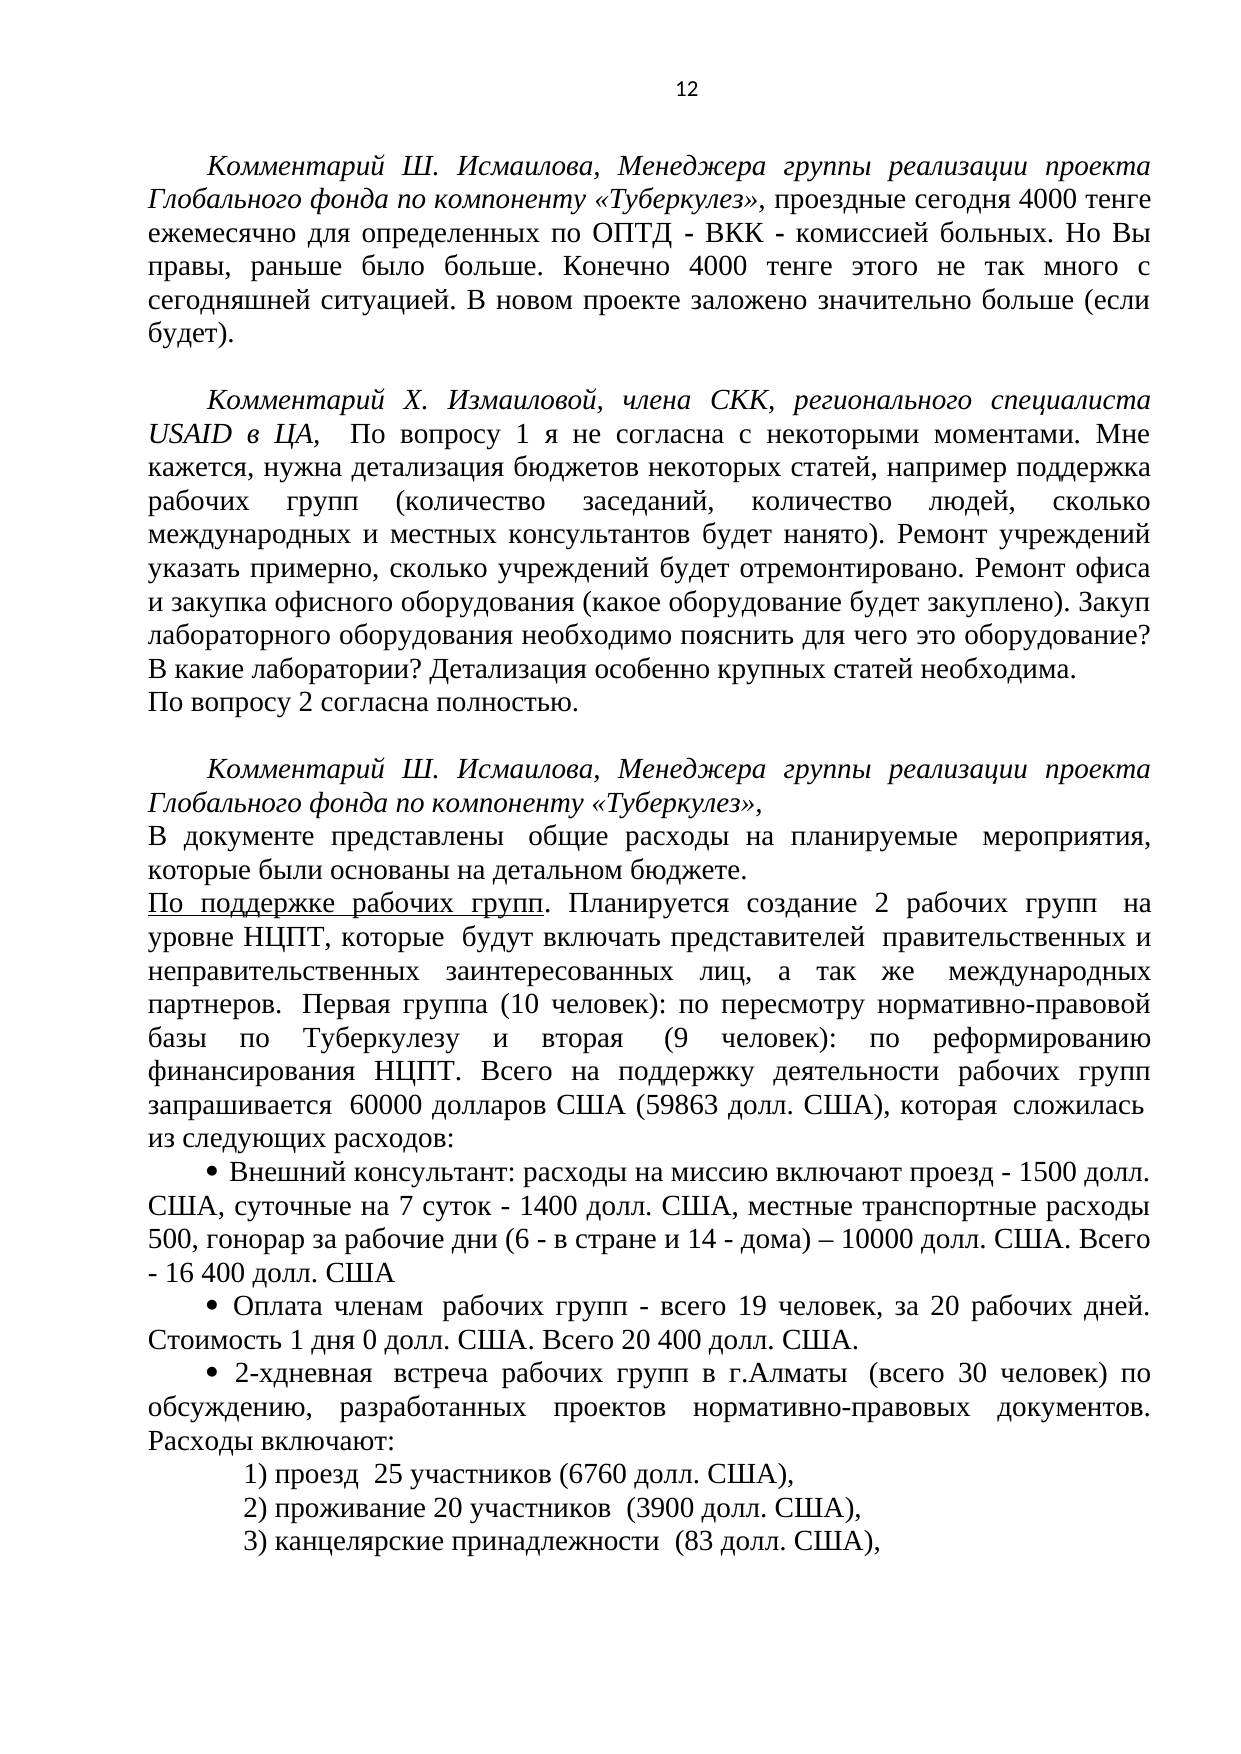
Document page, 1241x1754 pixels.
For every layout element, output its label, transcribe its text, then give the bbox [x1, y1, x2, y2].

list Внешний консультант: расходы на миссию включают проезд - 1500 долл. США, суточные на 7 суток - 1400 долл. США, местные транспортные расходы 500, гонорар за рабочие дни (6 - в стране и 14 - дома) – 10000 долл. США. Всего - 16 400 долл. США [148, 1154, 1152, 1288]
list Оплата членам рабочих групп - всего 19 человек, за 20 рабочих дней. Стоимость 1 дня 0 долл. США. Всего 20 400 долл. США. [148, 1288, 1152, 1355]
text Комментарий Ш. Исмаилова, Менеджера группы реализации проекта Глобального фонда по компоненту «Туберкулез», проездные сегодня 4000 тенге ежемесячно для определенных по ОПТД - ВКК - комиссией больных. Но Вы правы, раньше было больше. Конечно 4000 тенге этого не так много с сегодняшней ситуацией. В новом проекте заложено значительно больше (если будет). [148, 148, 1152, 349]
text 2) проживание 20 участников (3900 долл. США), [169, 1490, 1152, 1523]
list 2-хдневная встреча рабочих групп в г.Алматы (всего 30 человек) по обсуждению, разработанных проектов нормативно-правовых документов. Расходы включают: [148, 1355, 1152, 1456]
text Комментарий Ш. Исмаилова, Менеджера группы реализации проекта Глобального фонда по компоненту «Туберкулез», [148, 751, 1152, 818]
text 3) канцелярские принадлежности (83 долл. США), [169, 1523, 1152, 1557]
text 1) проезд 25 участников (6760 долл. США), [169, 1456, 1152, 1490]
text Комментарий Х. Измаиловой, члена СКК, регионального специалиста USAID в ЦА, По вопросу 1 я не согласна с некоторыми моментами. Мне кажется, нужна детализация бюджетов некоторых статей, например поддержка рабочих групп (количество заседаний, количество людей, сколько международных и местных консультантов будет нанято). Ремонт учреждений указать примерно, сколько учреждений будет отремонтировано. Ремонт офиса и закупка офисного оборудования (какое оборудование будет закуплено). Закуп лабораторного оборудования необходимо пояснить для чего это оборудование? В какие лаборатории? Детализация особенно крупных статей необходима. [148, 382, 1152, 684]
text По поддержке рабочих групп. Планируется создание 2 рабочих групп на уровне НЦПТ, которые будут включать представителей правительственных и неправительственных заинтересованных лиц, а так же международных партнеров. Первая группа (10 человек): по пересмотру нормативно-правовой базы по Туберкулезу и вторая (9 человек): по реформированию финансирования НЦПТ. Всего на поддержку деятельности рабочих групп запрашивается 60000 долларов США (59863 долл. США), которая сложилась из следующих расходов: [148, 886, 1152, 1154]
text По вопросу 2 согласна полностью. [148, 684, 1152, 718]
text В документе представлены общие расходы на планируемые мероприятия, которые были основаны на детальном бюджете. [148, 818, 1152, 886]
